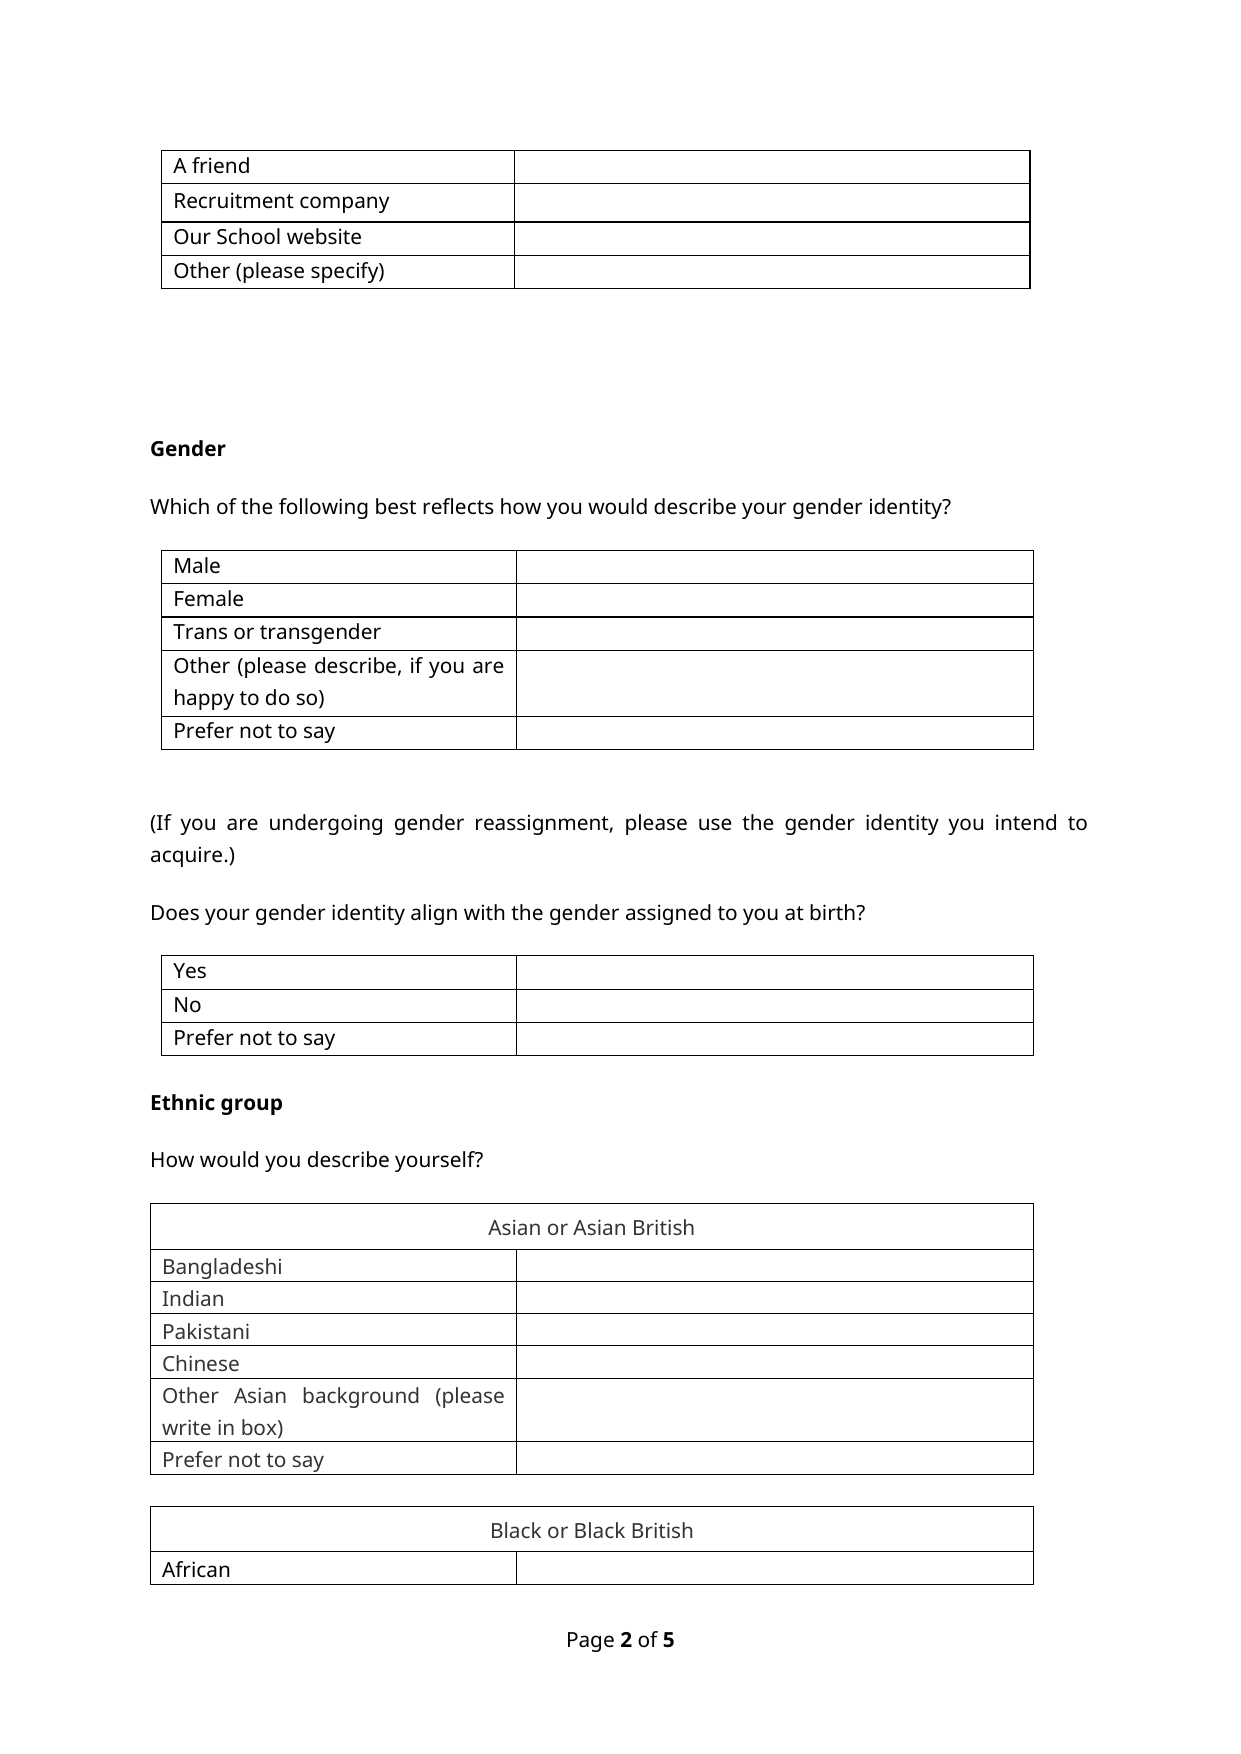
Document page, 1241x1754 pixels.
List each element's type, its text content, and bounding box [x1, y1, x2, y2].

table_cell [517, 990, 1033, 1022]
table_cell [517, 584, 1033, 616]
table_cell [515, 256, 1029, 288]
table_cell Female [162, 584, 516, 616]
table_cell Other (please specify) [162, 256, 514, 288]
table_cell Prefer not to say [151, 1442, 516, 1473]
text Which of the following best reflects how you would describe your gender identity? [150, 492, 1090, 521]
table_cell [515, 223, 1029, 255]
table_cell [517, 1023, 1033, 1055]
table_cell Indian [151, 1282, 516, 1313]
table_header Male [162, 551, 516, 583]
table_cell [517, 1379, 1033, 1441]
table_header Black or Black British [151, 1507, 1033, 1551]
table_cell African [151, 1552, 516, 1583]
table_cell Other (please describe, if you are happy to do so) [162, 651, 516, 716]
table_cell Chinese [151, 1346, 516, 1378]
table_cell [517, 1314, 1033, 1345]
table_cell Our School website [162, 223, 514, 255]
table_cell Prefer not to say [162, 1023, 516, 1055]
table_cell [515, 151, 1029, 183]
table_header [517, 551, 1033, 583]
table_cell [517, 1346, 1033, 1378]
text (If you are undergoing gender reassignment, please use the gender identity you intend to acquire.) [150, 808, 1090, 869]
table_cell Trans or transgender [162, 618, 516, 650]
text Does your gender identity align with the gender assigned to you at birth? [150, 898, 1090, 926]
table_header Asian or Asian British [151, 1204, 1033, 1248]
table_cell [517, 1250, 1033, 1281]
text Gender [150, 434, 1090, 463]
table_cell [517, 1442, 1033, 1473]
table_cell Recruitment company [162, 184, 514, 221]
table_cell [517, 651, 1033, 716]
table_cell [517, 717, 1033, 749]
table_cell Pakistani [151, 1314, 516, 1345]
table_cell [517, 618, 1033, 650]
table_cell [517, 1282, 1033, 1313]
table_cell [515, 184, 1029, 221]
table_cell Bangladeshi [151, 1250, 516, 1281]
text How would you describe yourself? [150, 1145, 1090, 1174]
table_cell A friend [162, 151, 514, 183]
table_header [517, 956, 1033, 989]
text Ethnic group [150, 1088, 1090, 1116]
table_header Yes [162, 956, 516, 989]
table_cell [517, 1552, 1033, 1583]
table_cell Prefer not to say [162, 717, 516, 749]
table_cell No [162, 990, 516, 1022]
table_cell Other Asian background (please write in box) [151, 1379, 516, 1441]
